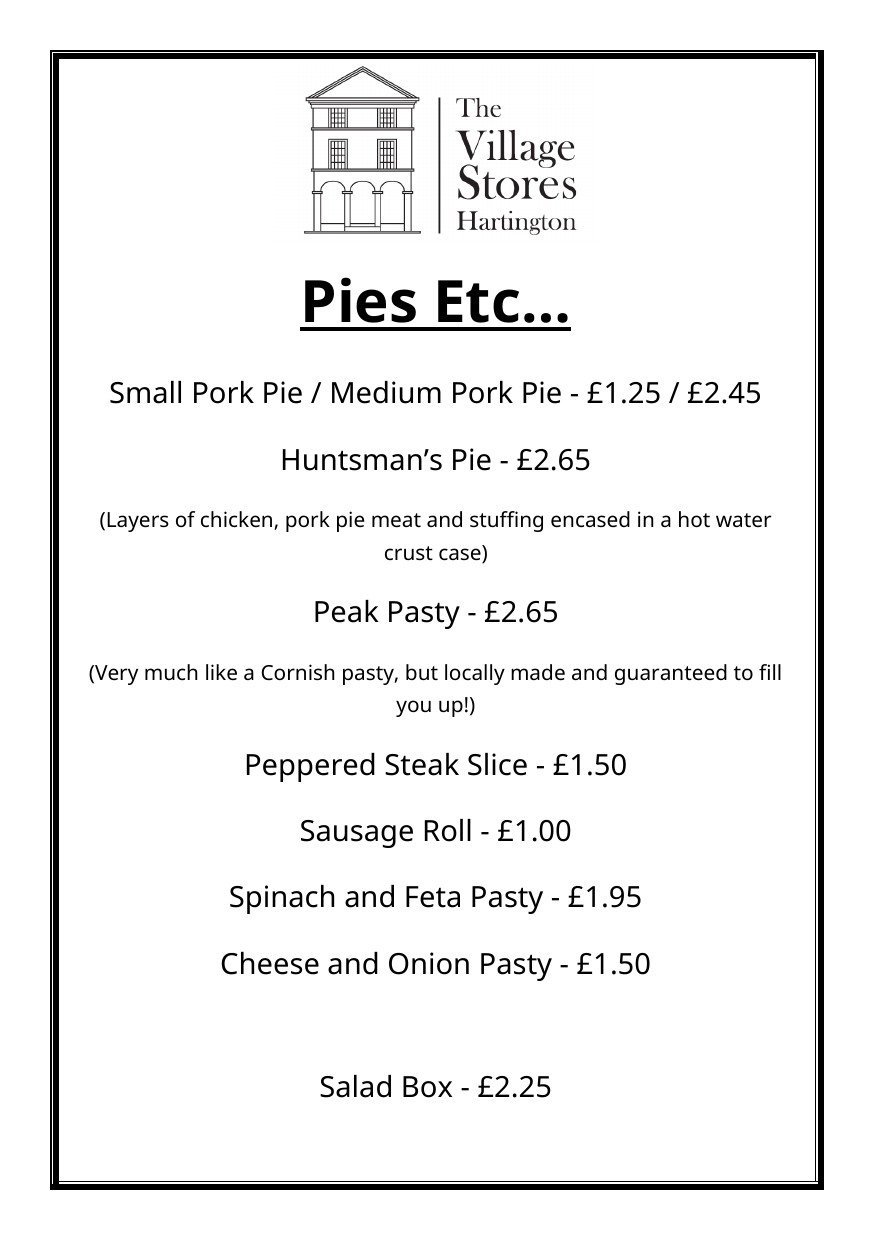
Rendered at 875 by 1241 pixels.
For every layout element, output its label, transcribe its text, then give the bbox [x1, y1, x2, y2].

text Peak Pasty - £2.65 [74, 591, 797, 631]
text Huntsman’s Pie - £2.65 [74, 439, 797, 478]
text Cheese and Onion Pasty - £1.50 [74, 943, 797, 983]
text Spinach and Feta Pasty - £1.95 [74, 877, 797, 916]
text Salad Box - £2.25 [74, 1066, 797, 1106]
text (Very much like a Cornish pasty, but locally made and guaranteed to fill you up!) [74, 658, 797, 719]
text (Layers of chicken, pork pie meat and stuffing encased in a hot water crust case) [74, 505, 797, 566]
text Sausage Roll - £1.00 [74, 810, 797, 850]
text Small Pork Pie / Medium Pork Pie - £1.25 / £2.45 [74, 372, 797, 412]
picture [273, 64, 599, 241]
text Pies Etc… [74, 260, 797, 339]
text Peppered Steak Slice - £1.50 [74, 744, 797, 783]
